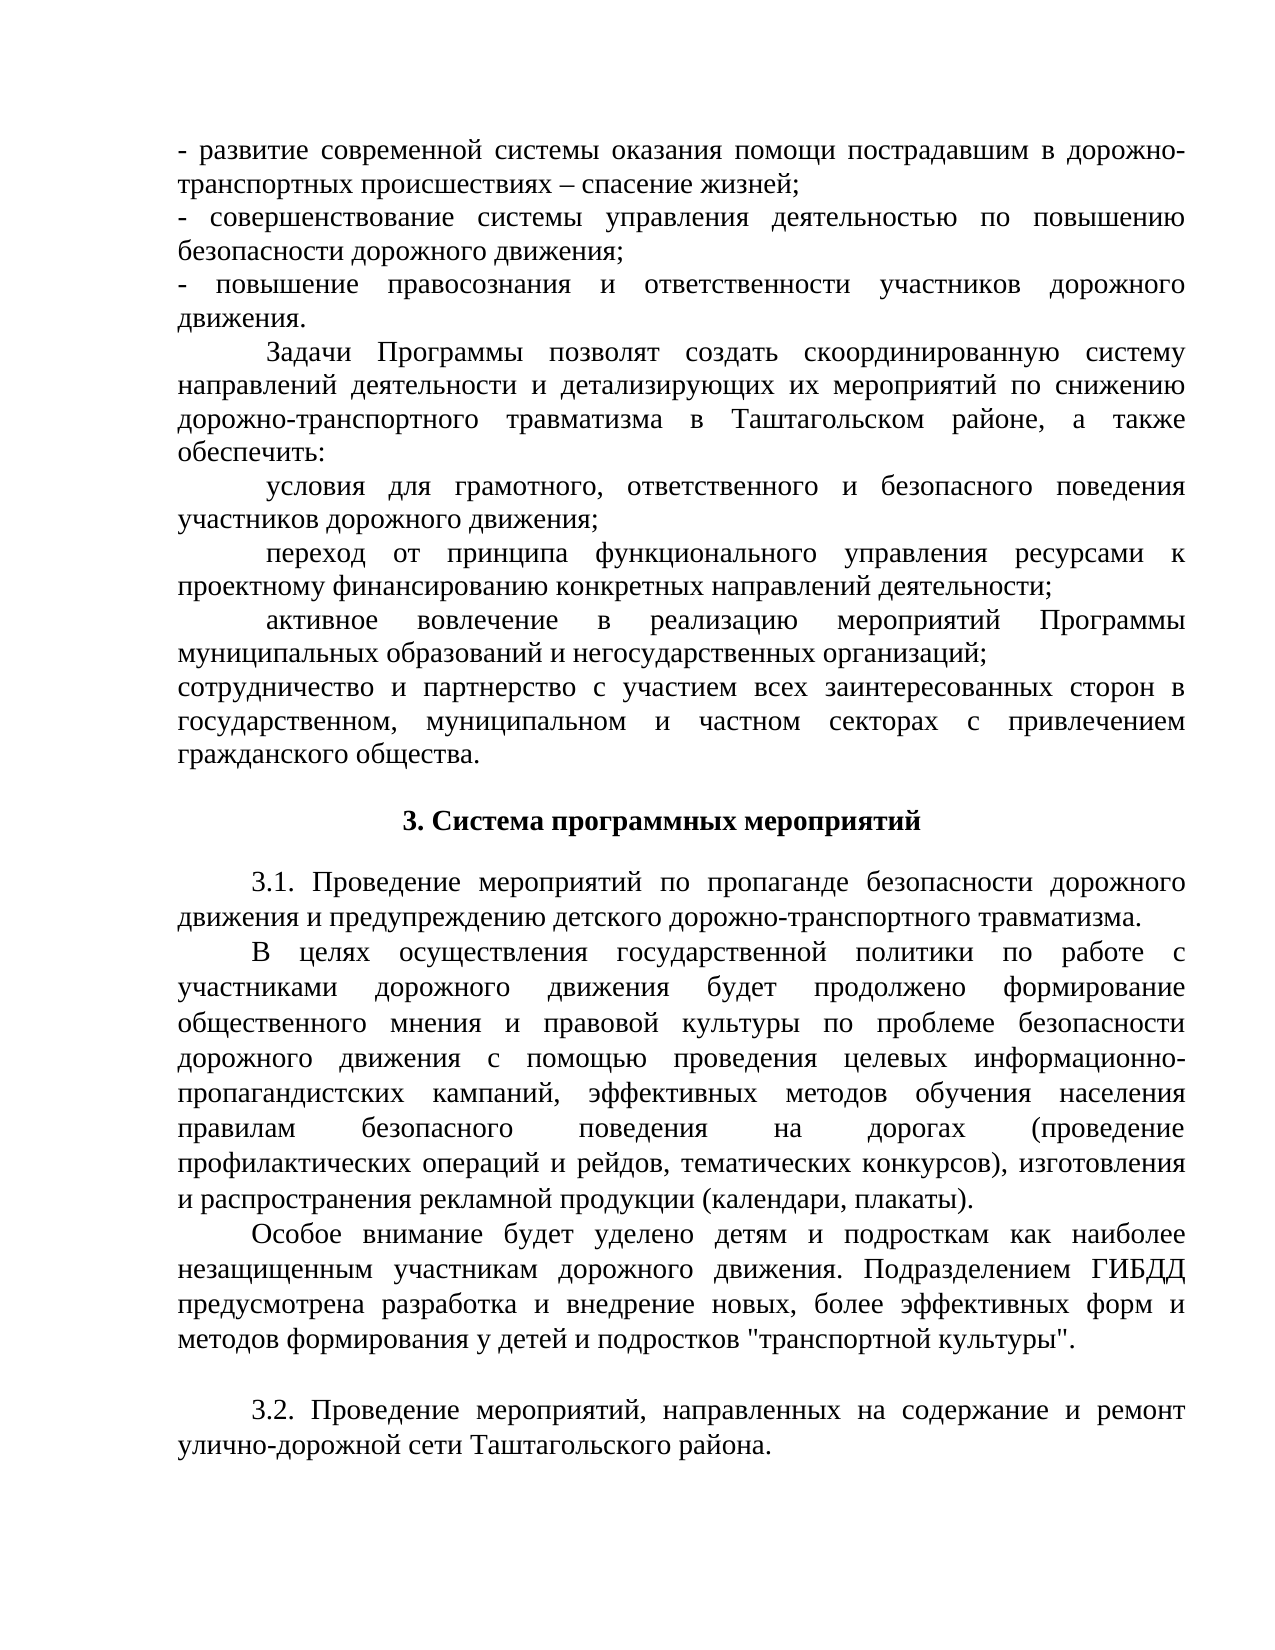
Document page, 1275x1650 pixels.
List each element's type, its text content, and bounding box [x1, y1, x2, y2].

text активное вовлечение в реализацию мероприятий Программы муниципальных образований и негосударственных организаций; [177, 602, 1186, 669]
text условия для грамотного, ответственного и безопасного поведения участников дорожного движения; [177, 468, 1186, 535]
text В целях осуществления государственной политики по работе с участниками дорожного движения будет продолжено формирование общественного мнения и правовой культуры по проблеме безопасности дорожного движения с помощью проведения целевых информационно- пропагандистских кампаний, эффективных методов обучения населения правилам безопасного поведения на дорогах (проведение профилактических операций и рейдов, тематических конкурсов), изготовления и распространения рекламной продукции (календари, плакаты). [177, 934, 1186, 1214]
text 3.1. Проведение мероприятий по пропаганде безопасности дорожного движения и предупреждению детского дорожно-транспортного травматизма. [177, 864, 1186, 933]
text - совершенствование системы управления деятельностью по повышению безопасности дорожного движения; [177, 199, 1186, 267]
text - развитие современной системы оказания помощи пострадавшим в дорожно-транспортных происшествиях – спасение жизней; [177, 132, 1186, 199]
text 3. Система программных мероприятий [402, 803, 1186, 837]
text Задачи Программы позволят создать скоординированную систему направлений деятельности и детализирующих их мероприятий по снижению дорожно-транспортного травматизма в Таштагольском районе, а также обеспечить: [177, 334, 1186, 468]
text 3.2. Проведение мероприятий, направленных на содержание и ремонт улично-дорожной сети Таштагольского района. [177, 1392, 1186, 1461]
text сотрудничество и партнерство с участием всех заинтересованных сторон в государственном, муниципальном и частном секторах с привлечением гражданского общества. [177, 669, 1186, 770]
text Особое внимание будет уделено детям и подросткам как наиболее незащищенным участникам дорожного движения. Подразделением ГИБДД предусмотрена разработка и внедрение новых, более эффективных форм и методов формирования у детей и подростков "транспортной культуры". [177, 1216, 1186, 1355]
text переход от принципа функционального управления ресурсами к проектному финансированию конкретных направлений деятельности; [177, 535, 1186, 602]
text - повышение правосознания и ответственности участников дорожного движения. [177, 267, 1186, 334]
